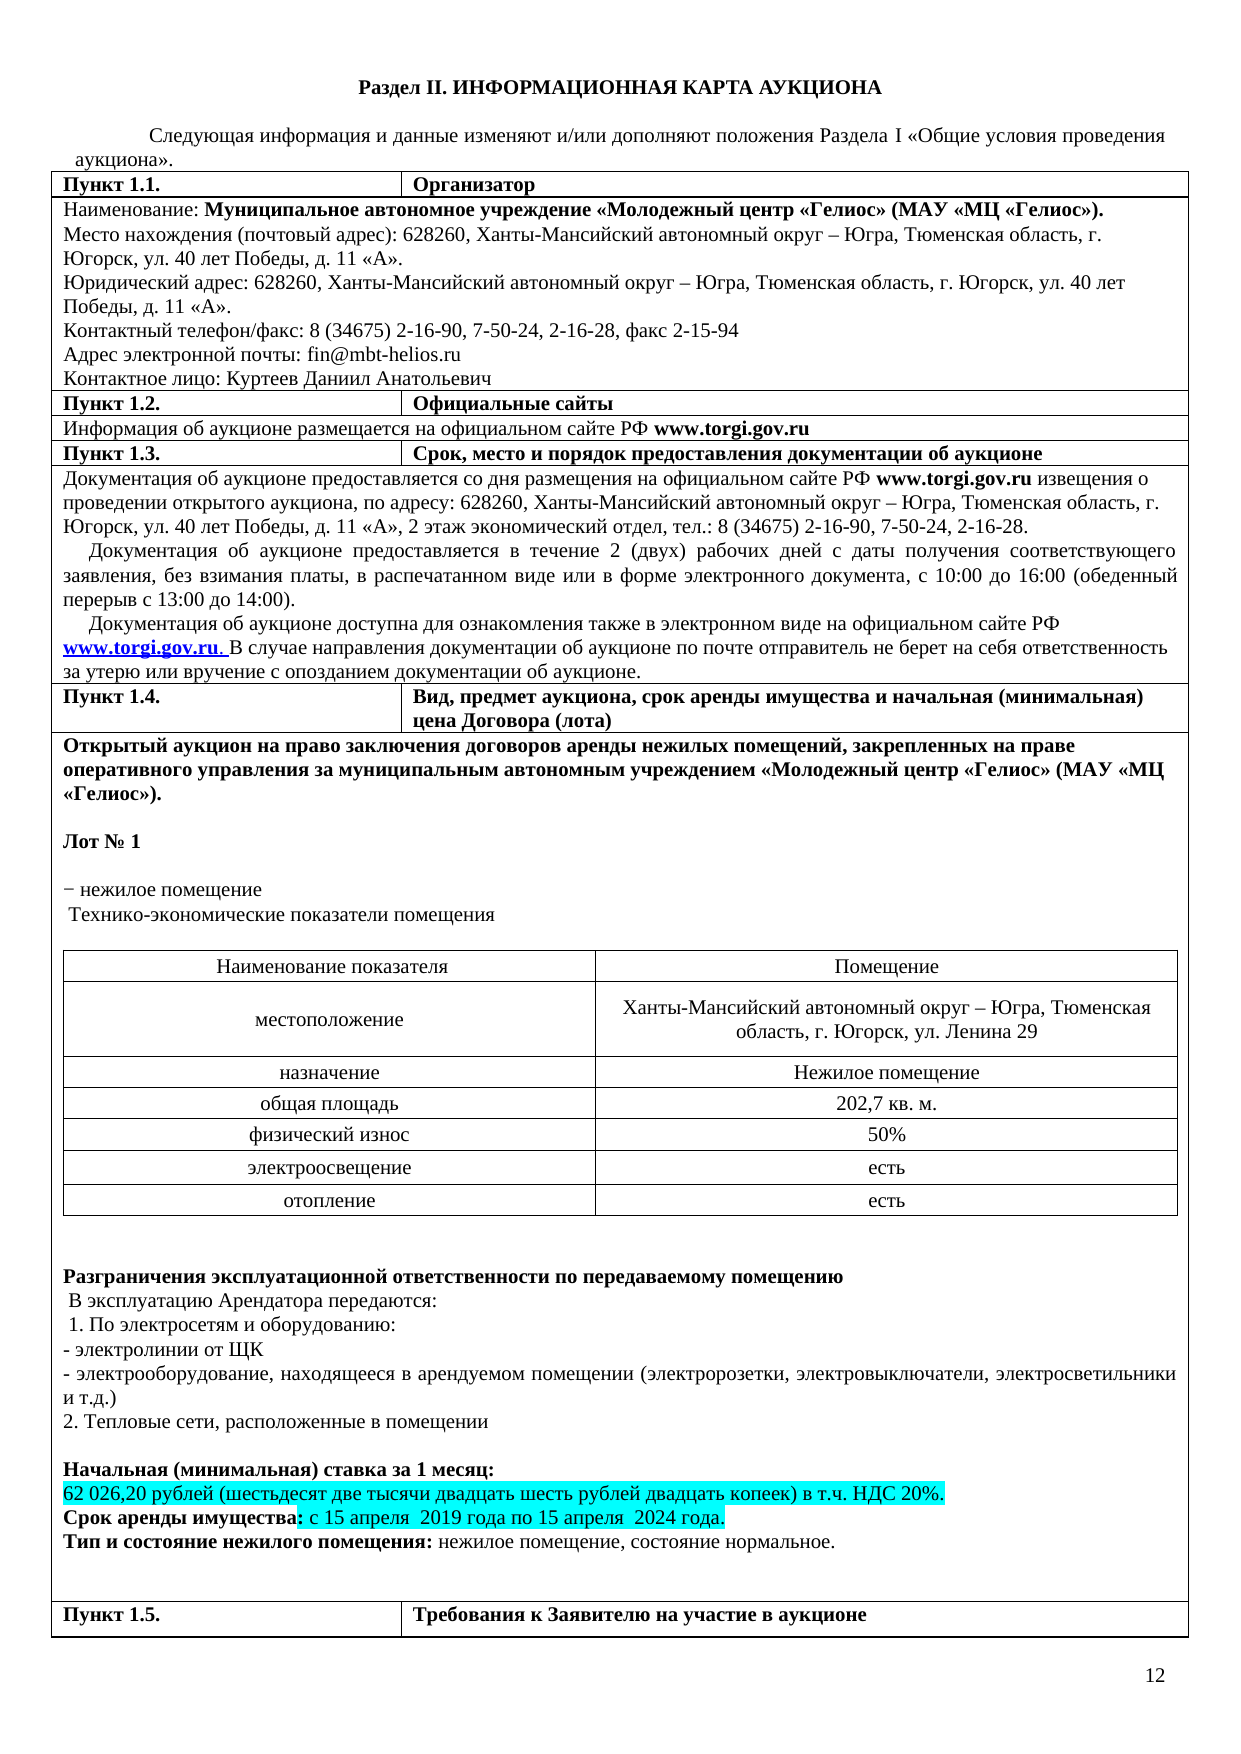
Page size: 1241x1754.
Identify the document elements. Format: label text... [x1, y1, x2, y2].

table_cell Документация об аукционе предоставляется со дня размещения на официальном сайте РФ www.torgi.gov.ru извещения о проведении открытого аукциона, по адресу: 628260, Ханты-Мансийский автономный округ – Югра, Тюменская область, г. Югорск, ул. 40 лет Победы, д. 11 «А», 2 этаж экономический отдел, тел.: 8 (34675) 2-16-90, 7-50-24, 2-16-28. Документация об аукционе предоставляется в течение 2 (двух) рабочих дней с даты получения соответствующего заявления, без взимания платы, в распечатанном виде или в форме электронного документа, с 10:00 до 16:00 (обеденный перерыв с 13:00 до 14:00). Документация об аукционе доступна для ознакомления также в электронном виде на официальном сайте РФ www.torgi.gov.ru. В случае направления документации об аукционе по почте отправитель не берет на себя ответственность за утерю или вручение с опозданием документации об аукционе. [52, 466, 1188, 683]
table_cell Официальные сайты [402, 391, 1188, 415]
table_cell Пункт 1.3. [52, 441, 401, 465]
subtitle Раздел II. ИНФОРМАЦИОННАЯ КАРТА АУКЦИОНА [75, 75, 1165, 99]
table_cell Пункт 1.5. [52, 1602, 401, 1636]
table_cell Наименование: Муниципальное автономное учреждение «Молодежный центр «Гелиос» (МАУ «МЦ «Гелиос»). Место нахождения (почтовый адрес): 628260, Ханты-Мансийский автономный округ – Югра, Тюменская область, г. Югорск, ул. 40 лет Победы, д. 11 «А». Юридический адрес: 628260, Ханты-Мансийский автономный округ – Югра, Тюменская область, г. Югорск, ул. 40 лет Победы, д. 11 «А». Контактный телефон/факс: 8 (34675) 2-16-90, 7-50-24, 2-16-28, факс 2-15-94 Адрес электронной почты: fin@mbt-helios.ru Контактное лицо: Куртеев Даниил Анатольевич [52, 198, 1188, 390]
table_header Организатор [402, 172, 1188, 196]
table_cell Открытый аукцион на право заключения договоров аренды нежилых помещений, закрепленных на праве оперативного управления за муниципальным автономным учреждением «Молодежный центр «Гелиос» (МАУ «МЦ «Гелиос»). Лот № 1 − нежилое помещение Технико-экономические показатели помещения Разграничения эксплуатационной ответственности по передаваемому помещению В эксплуатацию Арендатора передаются: 1. По электросетям и оборудованию: - электролинии от ЩК - электрооборудование, находящееся в арендуемом помещении (электророзетки, электровыключатели, электросветильники и т.д.) 2. Тепловые сети, расположенные в помещении Начальная (минимальная) ставка за 1 месяц: 62 026,20 рублей (шестьдесят две тысячи двадцать шесть рублей двадцать копеек) в т.ч. НДС 20%. Срок аренды имущества: с 15 апреля 2019 года по 15 апреля 2024 года. Тип и состояние нежилого помещения: нежилое помещение, состояние нормальное. [52, 733, 1188, 1601]
table_cell Пункт 1.4. [52, 684, 401, 732]
table_cell Вид, предмет аукциона, срок аренды имущества и начальная (минимальная) цена Договора (лота) [402, 684, 1188, 732]
table_cell Пункт 1.2. [52, 391, 401, 415]
text Следующая информация и данные изменяют и/или дополняют положения Раздела I «Общие условия проведения аукциона». [75, 123, 1165, 171]
table_cell Информация об аукционе размещается на официальном сайте РФ www.torgi.gov.ru [52, 416, 1188, 440]
table_header Пункт 1.1. [52, 172, 401, 196]
table_cell Требования к Заявителю на участие в аукционе [402, 1602, 1188, 1636]
table_cell Срок, место и порядок предоставления документации об аукционе [402, 441, 1188, 465]
